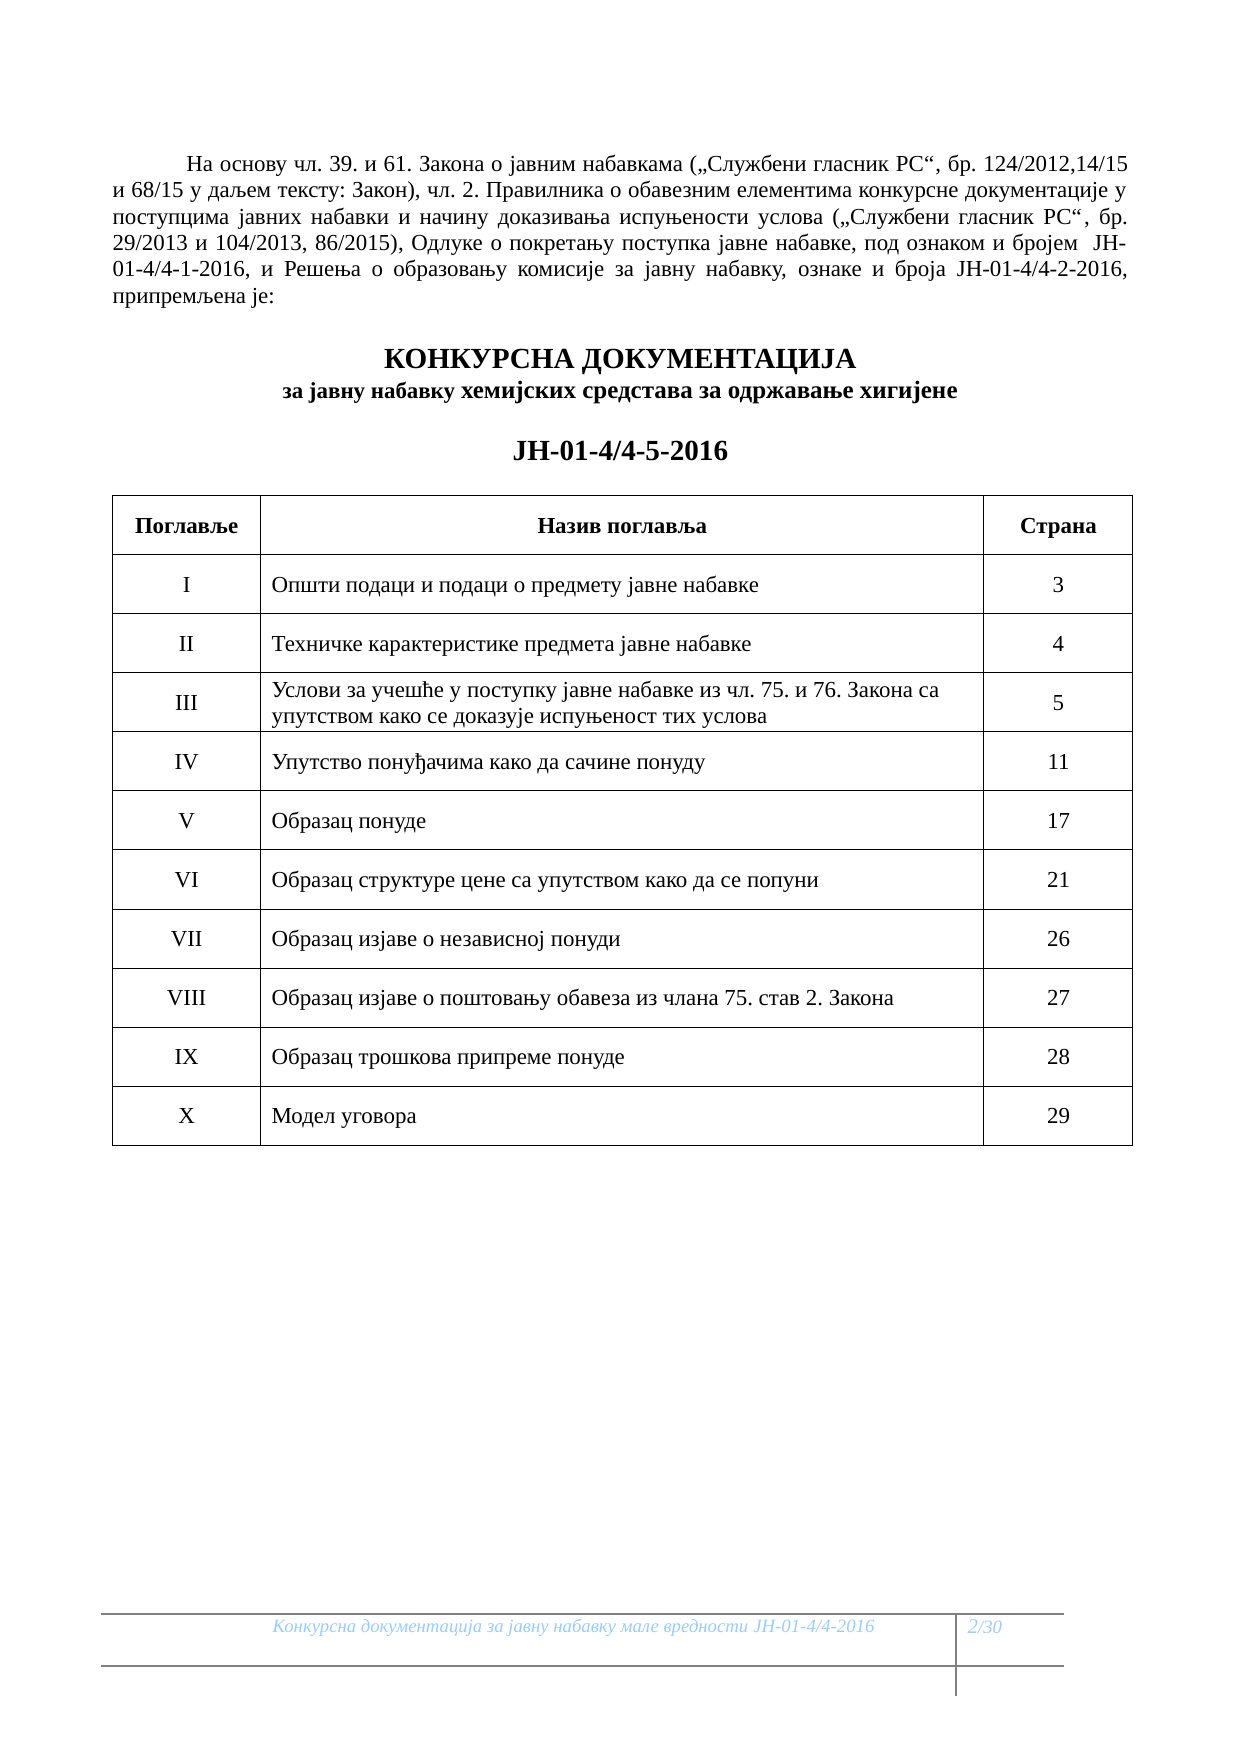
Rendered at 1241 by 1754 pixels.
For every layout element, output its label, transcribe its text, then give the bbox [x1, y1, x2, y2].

table_cell 17 [984, 791, 1132, 849]
table_cell VI [113, 850, 260, 908]
text КОНКУРСНА ДОКУМЕНТАЦИЈА [112, 342, 1128, 375]
table_cell 26 [984, 910, 1132, 967]
text На основу чл. 39. и 61. Закона о јавним набавкама („Службени гласник РС“, бр. 124/2012,14/15 и 68/15 у даљем тексту: Закон), чл. 2. Правилника о обавезним елементима конкурсне документације у поступцима јавних набавки и начину доказивања испуњености услова („Службени гласник РС“, бр. 29/2013 и 104/2013, 86/2015), Одлуке о покретању поступка јавне набавке, под ознаком и бројем ЈН-01-4/4-1-2016, и Решења о образовању комисије за јавну набавку, ознаке и броја ЈН-01-4/4-2-2016, припремљена је: [112, 150, 1128, 308]
table_cell 4 [984, 614, 1132, 672]
table_cell Упутство понуђачима како да сачине понуду [261, 732, 983, 790]
table_cell Образац структуре ценe са упутством како да се попуни [261, 850, 983, 908]
table_cell X [113, 1087, 260, 1145]
table_cell 21 [984, 850, 1132, 908]
table_cell 11 [984, 732, 1132, 790]
table_cell Образац понуде [261, 791, 983, 849]
table_cell VII [113, 910, 260, 967]
table_cell VIII [113, 969, 260, 1027]
table_cell V [113, 791, 260, 849]
table_cell Услови за учешће у поступку јавне набавке из чл. 75. и 76. Закона са упутством како се доказује испуњеност тих услова [261, 673, 983, 731]
table_header Страна [984, 496, 1132, 554]
table_cell 27 [984, 969, 1132, 1027]
table_cell I [113, 555, 260, 613]
table_cell IX [113, 1028, 260, 1086]
table_cell 28 [984, 1028, 1132, 1086]
table_cell Образац изјаве о независној понуди [261, 910, 983, 967]
table_cell 29 [984, 1087, 1132, 1145]
table_cell IV [113, 732, 260, 790]
table_cell Образац трошкова припреме понуде [261, 1028, 983, 1086]
table_cell 5 [984, 673, 1132, 731]
text ЈН-01-4/4-5-2016 [112, 433, 1128, 466]
table_cell Модел уговора [261, 1087, 983, 1145]
text за јавну набавку хемијских средстава за одржавање хигијене [112, 375, 1128, 404]
table_cell Образац изјаве о поштовању обавеза из члана 75. став 2. Закона [261, 969, 983, 1027]
table_cell II [113, 614, 260, 672]
table_header Поглавље [113, 496, 260, 554]
table_cell III [113, 673, 260, 731]
table_cell Техничке карактеристике предмета јавне набавке [261, 614, 983, 672]
table_cell 3 [984, 555, 1132, 613]
table_cell Општи подаци и подаци о предмету јавне набавке [261, 555, 983, 613]
table_header Назив поглавља [261, 496, 983, 554]
